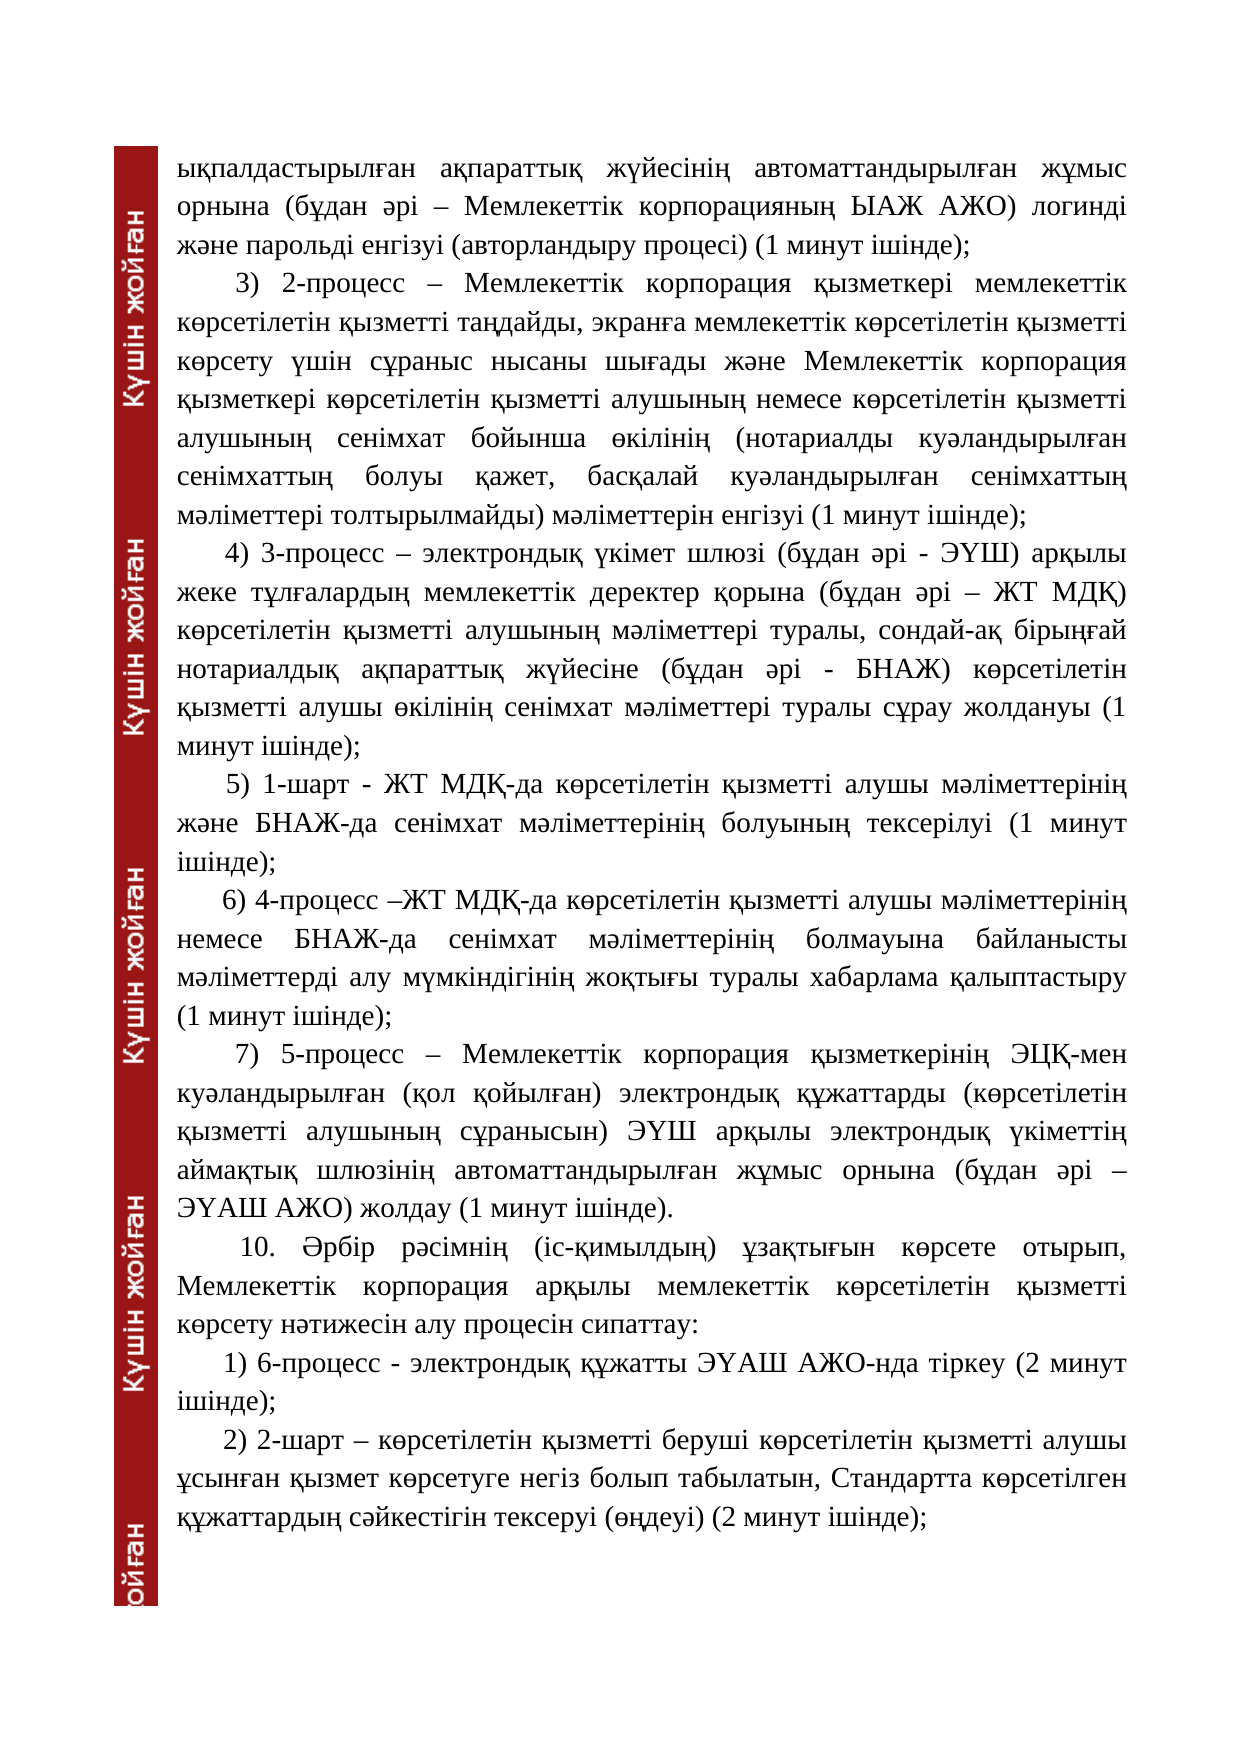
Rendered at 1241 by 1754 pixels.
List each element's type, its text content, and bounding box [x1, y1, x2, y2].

picture [114, 762, 158, 767]
text 3) 2-процесс – Мемлекеттік корпорация қызметкері мемлекеттік көрсетілетін қызметті таңдайды, экранға мемлекеттік көрсетілетін қызметті көрсету үшін сұраныс нысаны шығады және Мемлекеттік корпорация қызметкері көрсетілетін қызметті алушының немесе көрсетілетін қызметті алушының сенімхат бойынша өкілінің (нотариалды куәландырылған сенімхаттың болуы қажет, басқалай куәландырылған сенімхаттың мәліметтері толтырылмайды) мәліметтерін енгізуі (1 минут ішінде); [112, 266, 1128, 530]
picture [114, 530, 158, 535]
text 2) 2-шарт – көрсетілетін қызметті беруші көрсетілетін қызметті алушы ұсынған қызмет көрсетуге негіз болып табылатын, Стандартта көрсетілген құжаттардың сәйкестігін тексеруі (өңдеуі) (2 минут ішінде); [112, 1422, 1128, 1532]
picture [114, 1224, 158, 1229]
picture [114, 261, 158, 266]
picture [114, 877, 158, 882]
text 4) 3-процесс – электрондық үкімет шлюзі (бұдан әрі - ЭҮШ) арқылы жеке тұлғалардың мемлекеттік деректер қорына (бұдан әрі – ЖТ МДҚ) көрсетілетін қызметті алушының мәліметтері туралы, сондай-ақ бірыңғай нотариалдық ақпараттық жүйесіне (бұдан әрі - БНАЖ) көрсетілетін қызметті алушы өкілінің сенімхат мәліметтері туралы сұрау жолдануы (1 минут ішінде); [112, 535, 1128, 762]
picture [114, 1340, 158, 1345]
picture [114, 146, 158, 150]
text 6) 4-процесс –ЖТ МДҚ-да көрсетілетін қызметті алушы мәліметтерінің немесе БНАЖ-да сенімхат мәліметтерінің болмауына байланысты мәліметтерді алу мүмкіндігінің жоқтығы туралы хабарлама қалыптастыру (1 минут ішінде); [112, 882, 1128, 1031]
picture [114, 1417, 158, 1422]
text 7) 5-процесс – Мемлекеттік корпорация қызметкерінің ЭЦҚ-мен куәландырылған (қол қойылған) электрондық құжаттарды (көрсетілетін қызметті алушының сұранысын) ЭҮШ арқылы электрондық үкіметтің аймақтық шлюзінің автоматтандырылған жұмыс орнына (бұдан әрі – ЭҮАШ АЖО) жолдау (1 минут ішінде). [112, 1036, 1128, 1224]
picture [114, 1031, 158, 1036]
text 5) 1-шарт - ЖТ МДҚ-да көрсетілетін қызметті алушы мәліметтерінің және БНАЖ-да сенімхат мәліметтерінің болуының тексерілуі (1 минут ішінде); [112, 767, 1128, 877]
text 1) 6-процесс - электрондық құжатты ЭҮАШ АЖО-нда тіркеу (2 минут ішінде); [112, 1345, 1128, 1417]
text 10. Әрбір рәсімнің (іс-қимылдың) ұзақтығын көрсете отырып, Мемлекеттік корпорация арқылы мемлекеттік көрсетілетін қызметті көрсету нәтижесін алу процесін сипаттау: [112, 1229, 1128, 1340]
picture [114, 1532, 158, 1606]
